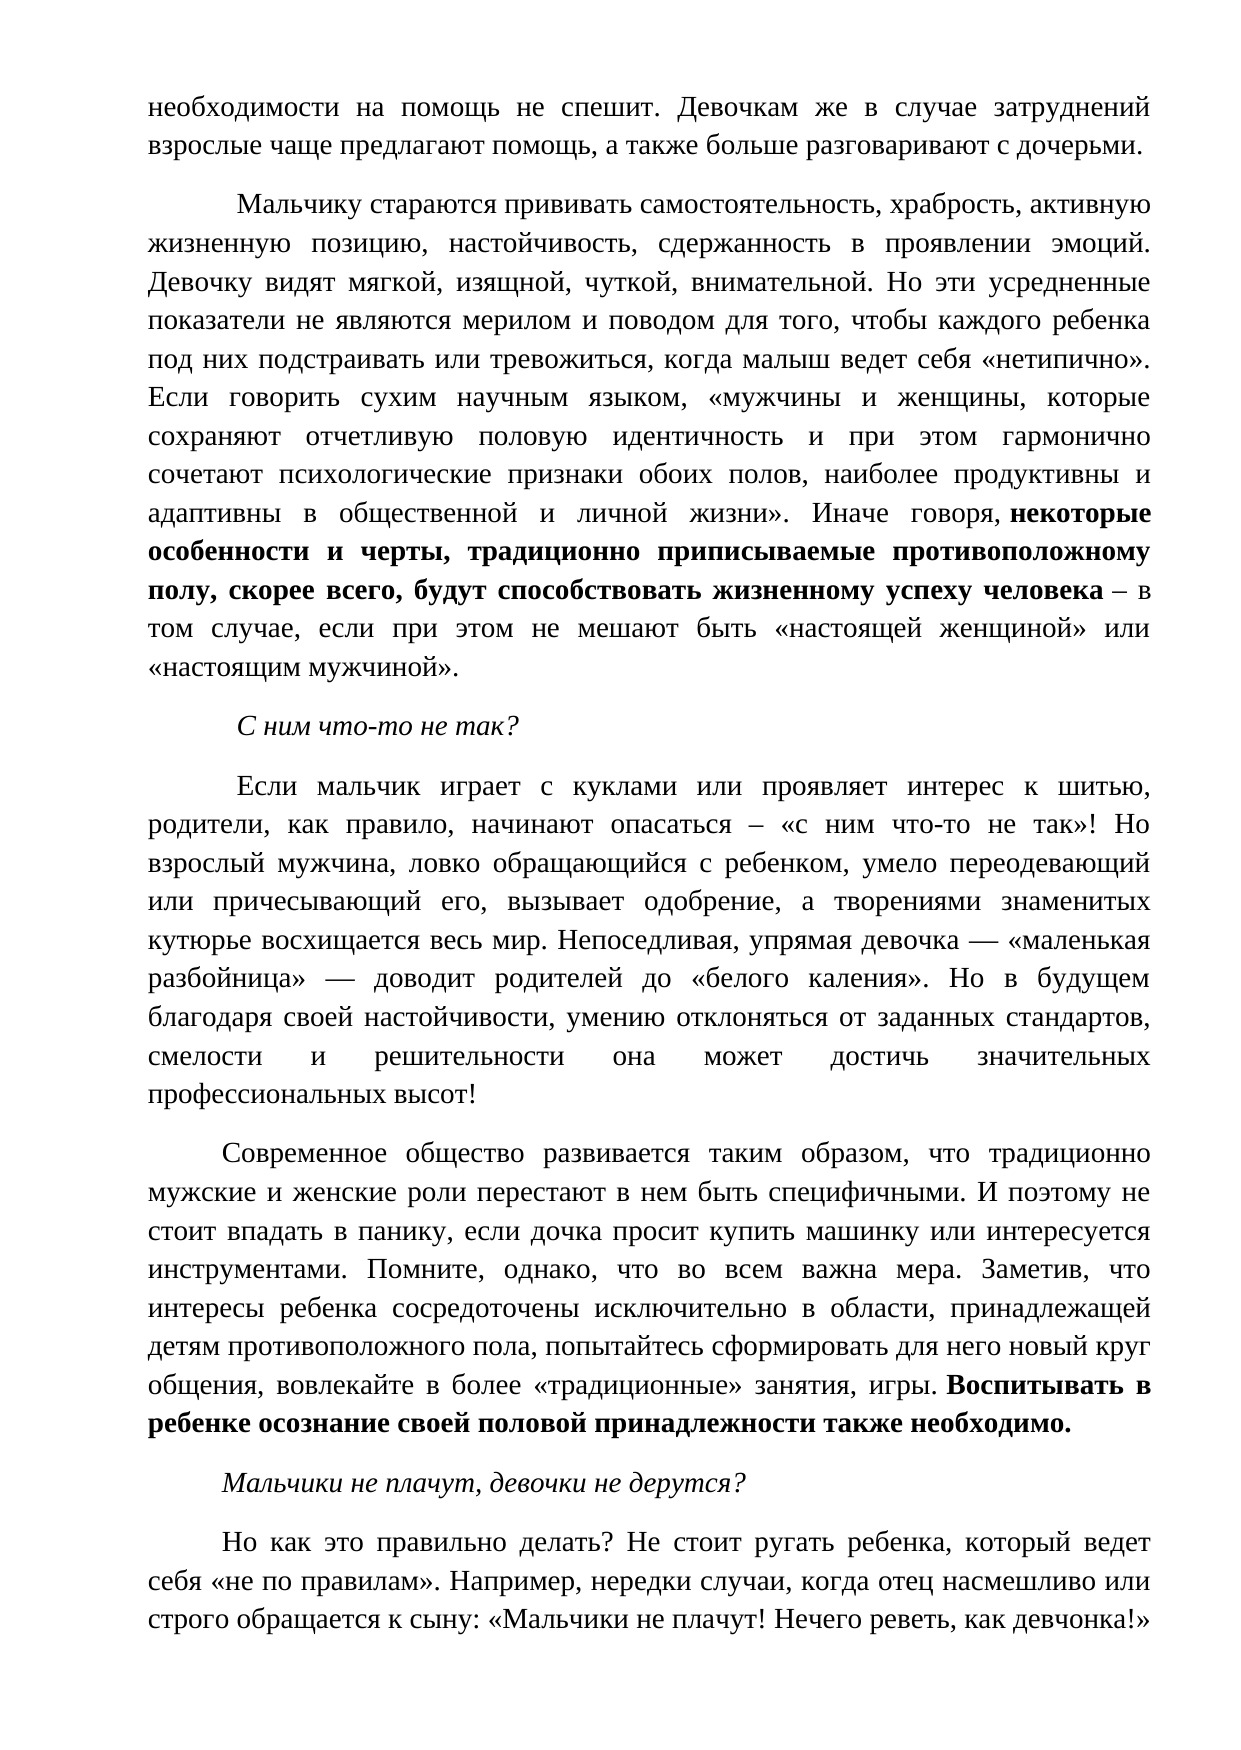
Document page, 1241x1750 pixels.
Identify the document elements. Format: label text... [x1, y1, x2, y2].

text С ним что-то не так? [148, 708, 1152, 742]
text Мальчику стараются прививать самостоятельность, храбрость, активную жизненную позицию, настойчивость, сдержанность в проявлении эмоций. Девочку видят мягкой, изящной, чуткой, внимательной. Но эти усредненные показатели не являются мерилом и поводом для того, чтобы каждого ребенка под них подстраивать или тревожиться, когда малыш ведет себя «нетипично». Если говорить сухим научным языком, «мужчины и женщины, которые сохраняют отчетливую половую идентичность и при этом гармонично сочетают психологические признаки обоих полов, наиболее продуктивны и адаптивны в общественной и личной жизни». Иначе говоря, некоторые особенности и черты, традиционно приписываемые противоположному полу, скорее всего, будут способствовать жизненному успеху человека – в том случае, если при этом не мешают быть «настоящей женщиной» или «настоящим мужчиной». [148, 187, 1152, 683]
text Современное общество развивается таким образом, что традиционно мужские и женские роли перестают в нем быть специфичными. И поэтому не стоит впадать в панику, если дочка просит купить машинку или интересуется инструментами. Помните, однако, что во всем важна мера. Заметив, что интересы ребенка сосредоточены исключительно в области, принадлежащей детям противоположного пола, попытайтесь сформировать для него новый круг общения, вовлекайте в более «традиционные» занятия, игры. Воспитывать в ребенке осознание своей половой принадлежности также необходимо. [148, 1136, 1152, 1439]
text Если мальчик играет с куклами или проявляет интерес к шитью, родители, как правило, начинают опасаться – «с ним что-то не так»! Но взрослый мужчина, ловко обращающийся с ребенком, умело переодевающий или причесывающий его, вызывает одобрение, а творениями знаменитых кутюрье восхищается весь мир. Непоседливая, упрямая девочка — «маленькая разбойница» — доводит родителей до «белого каления». Но в будущем благодаря своей настойчивости, умению отклоняться от заданных стандартов, смелости и решительности она может достичь значительных профессиональных высот! [148, 768, 1152, 1110]
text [148, 1524, 1152, 1635]
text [148, 89, 1152, 161]
text Мальчики не плачут, девочки не дерутся? [148, 1465, 1152, 1498]
